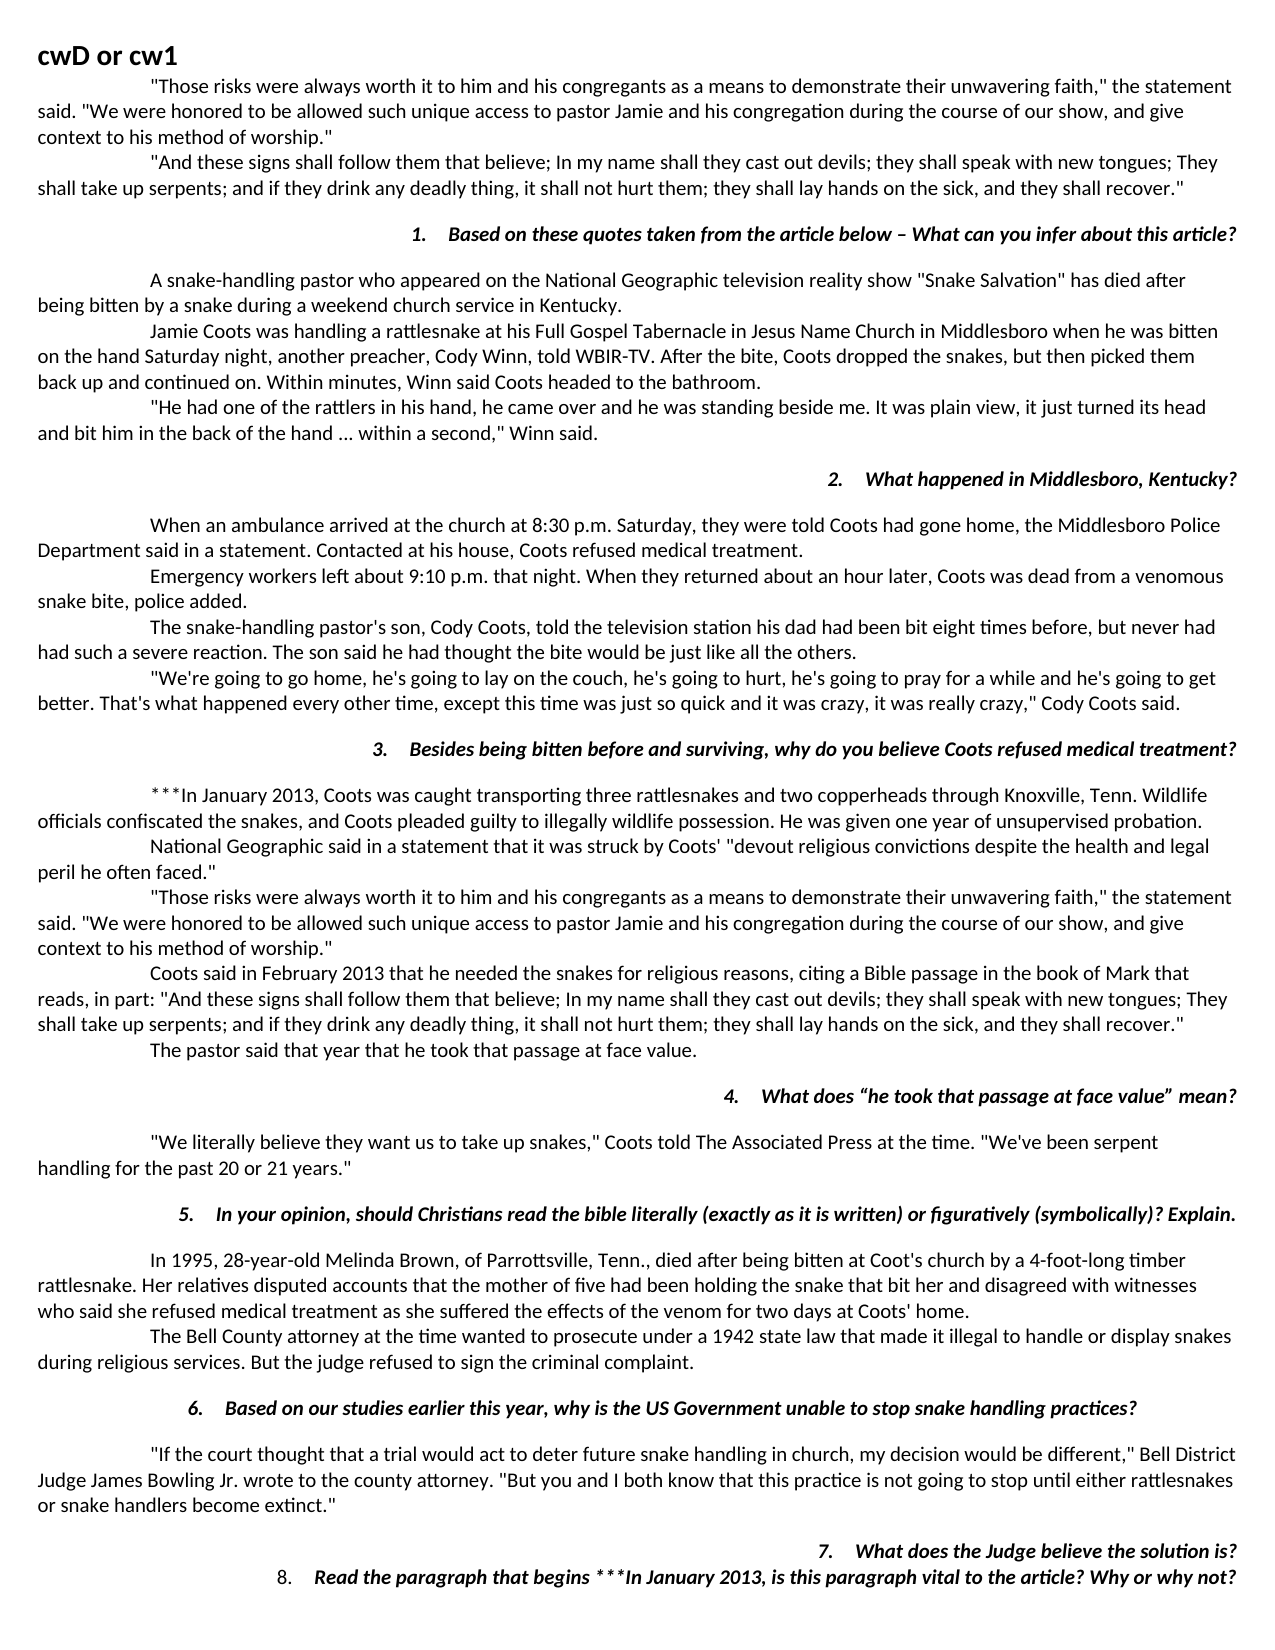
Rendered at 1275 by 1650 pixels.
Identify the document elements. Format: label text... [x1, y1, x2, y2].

text "We literally believe they want us to take up snakes," Coots told The Associated Press at the time. "We've been serpent handling for the past 20 or 21 years." [37, 1129, 1237, 1180]
text cwD or cw1 [37, 37, 1237, 73]
text Emergency workers left about 9:10 p.m. that night. When they returned about an hour later, Coots was dead from a venomous snake bite, police added. [37, 563, 1237, 614]
text Coots said in February 2013 that he needed the snakes for religious reasons, citing a Bible passage in the book of Mark that reads, in part: "And these signs shall follow them that believe; In my name shall they cast out devils; they shall speak with new tongues; They shall take up serpents; and if they drink any deadly thing, it shall not hurt them; they shall lay hands on the sick, and they shall recover." [37, 961, 1237, 1037]
text Jamie Coots was handling a rattlesnake at his Full Gospel Tabernacle in Jesus Name Church in Middlesboro when he was bitten on the hand Saturday night, another preacher, Cody Winn, told WBIR-TV. After the bite, Coots dropped the snakes, but then picked them back up and continued on. Within minutes, Winn said Coots headed to the bathroom. [37, 318, 1237, 394]
list Based on these quotes taken from the article below – What can you infer about this article? [37, 221, 1237, 246]
text ***In January 2013, Coots was caught transporting three rattlesnakes and two copperheads through Knoxville, Tenn. Wildlife officials confiscated the snakes, and Coots pleaded guilty to illegally wildlife possession. He was given one year of unsupervised probation. [37, 783, 1237, 833]
text The Bell County attorney at the time wanted to prosecute under a 1942 state law that made it illegal to handle or display snakes during religious services. But the judge refused to sign the criminal complaint. [37, 1323, 1237, 1374]
text The pastor said that year that he took that passage at face value. [37, 1037, 1237, 1062]
text When an ambulance arrived at the church at 8:30 p.m. Saturday, they were told Coots had gone home, the Middlesboro Police Department said in a statement. Contacted at his house, Coots refused medical treatment. [37, 512, 1237, 563]
text The snake-handling pastor's son, Cody Coots, told the television station his dad had been bit eight times before, but never had had such a severe reaction. The son said he had thought the bite would be just like all the others. [37, 614, 1237, 665]
list Based on our studies earlier this year, why is the US Government unable to stop snake handling practices? [187, 1395, 1237, 1421]
list What happened in Middlesboro, Kentucky? [37, 466, 1237, 491]
list What does “he took that passage at face value” mean? [187, 1083, 1237, 1108]
text "He had one of the rattlers in his hand, he came over and he was standing beside me. It was plain view, it just turned its head and bit him in the back of the hand ... within a second," Winn said. [37, 394, 1237, 445]
list Besides being bitten before and surviving, why do you believe Coots refused medical treatment? [187, 736, 1237, 762]
text In 1995, 28-year-old Melinda Brown, of Parrottsville, Tenn., died after being bitten at Coot's church by a 4-foot-long timber rattlesnake. Her relatives disputed accounts that the mother of five had been holding the snake that bit her and disagreed with witnesses who said she refused medical treatment as she suffered the effects of the venom for two days at Coots' home. [37, 1247, 1237, 1323]
text "And these signs shall follow them that believe; In my name shall they cast out devils; they shall speak with new tongues; They shall take up serpents; and if they drink any deadly thing, it shall not hurt them; they shall lay hands on the sick, and they shall recover." [37, 149, 1237, 200]
list Read the paragraph that begins ***In January 2013, is this paragraph vital to the article? Why or why not? [0, 1564, 1237, 1589]
text "If the court thought that a trial would act to deter future snake handling in church, my decision would be different," Bell District Judge James Bowling Jr. wrote to the county attorney. "But you and I both know that this practice is not going to stop until either rattlesnakes or snake handlers become extinct." [37, 1441, 1237, 1518]
text A snake-handling pastor who appeared on the National Geographic television reality show "Snake Salvation" has died after being bitten by a snake during a weekend church service in Kentucky. [37, 267, 1237, 318]
list In your opinion, should Christians read the bible literally (exactly as it is written) or figuratively (symbolically)? Explain. [47, 1201, 1237, 1226]
list What does the Judge believe the solution is? [187, 1538, 1237, 1564]
text "We're going to go home, he's going to lay on the couch, he's going to hurt, he's going to pray for a while and he's going to get better. That's what happened every other time, except this time was just so quick and it was crazy, it was really crazy," Cody Coots said. [37, 665, 1237, 716]
text "Those risks were always worth it to him and his congregants as a means to demonstrate their unwavering faith," the statement said. "We were honored to be allowed such unique access to pastor Jamie and his congregation during the course of our show, and give context to his method of worship." [37, 73, 1237, 149]
text "Those risks were always worth it to him and his congregants as a means to demonstrate their unwavering faith," the statement said. "We were honored to be allowed such unique access to pastor Jamie and his congregation during the course of our show, and give context to his method of worship." [37, 884, 1237, 961]
text National Geographic said in a statement that it was struck by Coots' "devout religious convictions despite the health and legal peril he often faced." [37, 833, 1237, 884]
